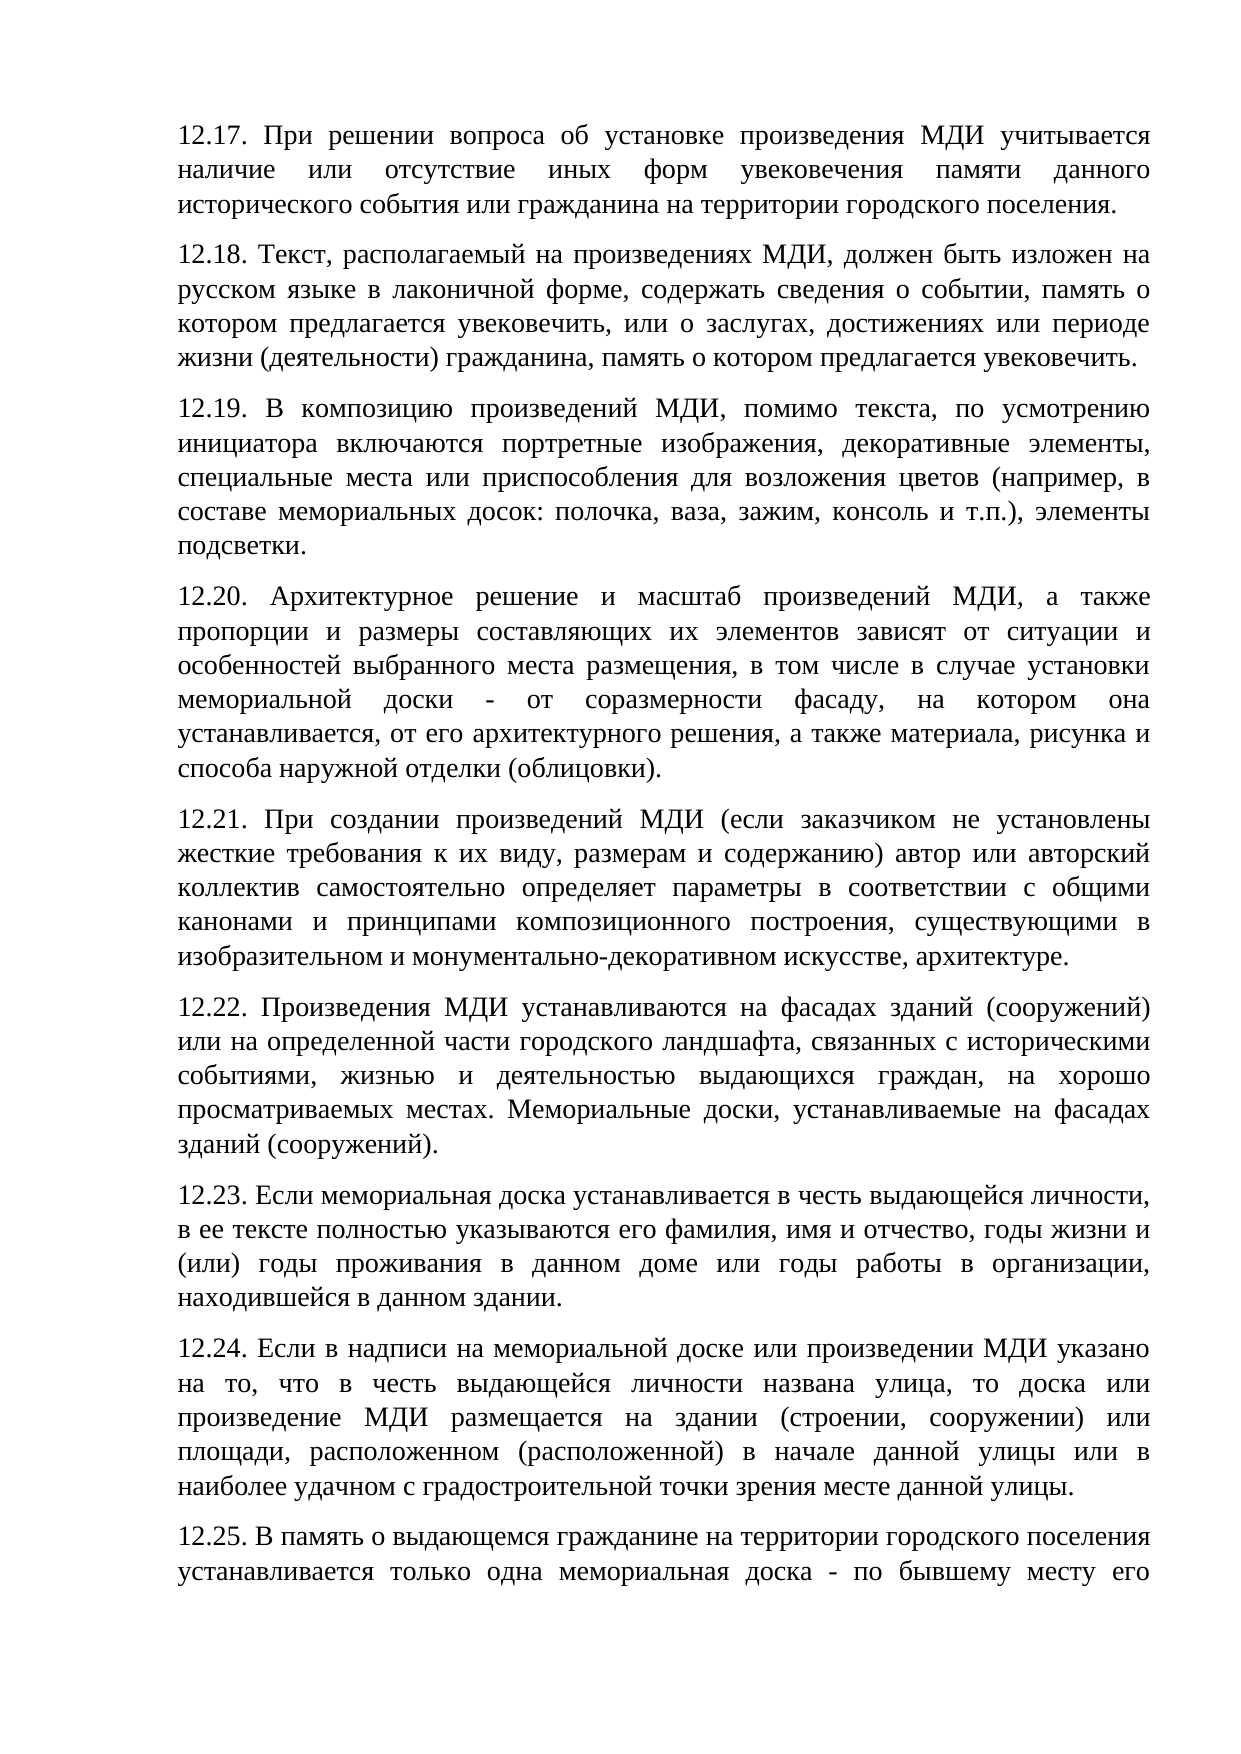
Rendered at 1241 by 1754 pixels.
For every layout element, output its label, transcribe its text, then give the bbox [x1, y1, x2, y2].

text 12.17. При решении вопроса об установке произведения МДИ учитывается наличие или отсутствие иных форм увековечения памяти данного исторического события или гражданина на территории городского поселения. [177, 118, 1152, 219]
text 12.20. Архитектурное решение и масштаб произведений МДИ, а также пропорции и размеры составляющих их элементов зависят от ситуации и особенностей выбранного места размещения, в том числе в случае установки мемориальной доски - от соразмерности фасаду, на котором она устанавливается, от его архитектурного решения, а также материала, рисунка и способа наружной отделки (облицовки). [177, 579, 1152, 783]
text 12.22. Произведения МДИ устанавливаются на фасадах зданий (сооружений) или на определенной части городского ландшафта, связанных с историческими событиями, жизнью и деятельностью выдающихся граждан, на хорошо просматриваемых местах. Мемориальные доски, устанавливаемые на фасадах зданий (сооружений). [177, 990, 1152, 1159]
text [177, 1519, 1152, 1586]
text 12.23. Если мемориальная доска устанавливается в честь выдающейся личности, в ее тексте полностью указываются его фамилия, имя и отчество, годы жизни и (или) годы проживания в данном доме или годы работы в организации, находившейся в данном здании. [177, 1178, 1152, 1313]
text 12.18. Текст, располагаемый на произведениях МДИ, должен быть изложен на русском языке в лаконичной форме, содержать сведения о событии, память о котором предлагается увековечить, или о заслугах, достижениях или периоде жизни (деятельности) гражданина, память о котором предлагается увековечить. [177, 238, 1152, 373]
text 12.21. При создании произведений МДИ (если заказчиком не установлены жесткие требования к их виду, размерам и содержанию) автор или авторский коллектив самостоятельно определяет параметры в соответствии с общими канонами и принципами композиционного построения, существующими в изобразительном и монументально-декоративном искусстве, архитектуре. [177, 802, 1152, 971]
text 12.24. Если в надписи на мемориальной доске или произведении МДИ указано на то, что в честь выдающейся личности названа улица, то доска или произведение МДИ размещается на здании (строении, сооружении) или площади, расположенном (расположенной) в начале данной улицы или в наиболее удачном с градостроительной точки зрения месте данной улицы. [177, 1331, 1152, 1501]
text 12.19. В композицию произведений МДИ, помимо текста, по усмотрению инициатора включаются портретные изображения, декоративные элементы, специальные места или приспособления для возложения цветов (например, в составе мемориальных досок: полочка, ваза, зажим, консоль и т.п.), элементы подсветки. [177, 391, 1152, 561]
